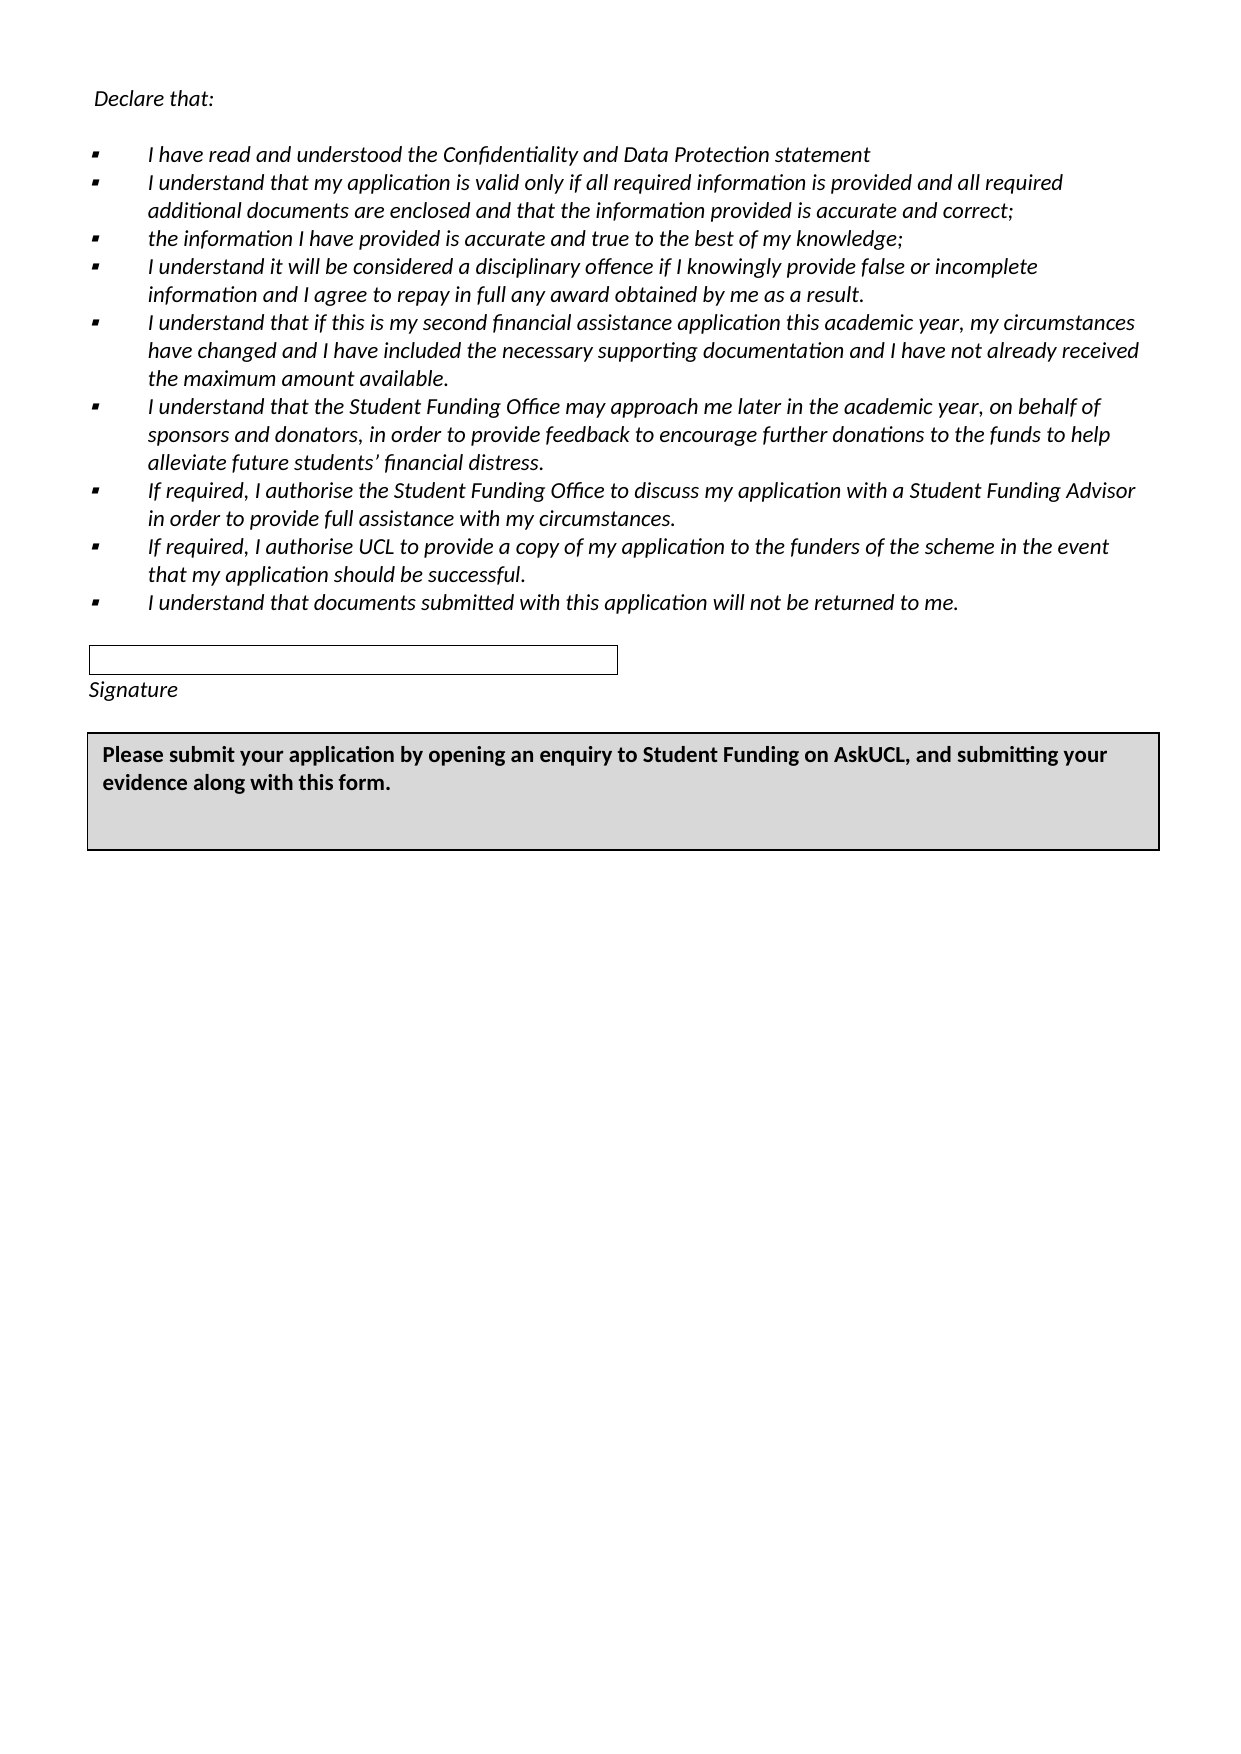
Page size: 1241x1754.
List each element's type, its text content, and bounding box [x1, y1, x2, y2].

text Declare that: [89, 84, 1152, 112]
table_header [90, 646, 617, 674]
list I understand that if this is my second financial assistance application this academic year, my circumstances have changed and I have included the necessary supporting documentation and I have not already received the maximum amount available. [89, 308, 1152, 392]
list If required, I authorise the Student Funding Office to discuss my application with a Student Funding Advisor in order to provide full assistance with my circumstances. [89, 476, 1152, 532]
list I understand that the Student Funding Office may approach me later in the academic year, on behalf of sponsors and donators, in order to provide feedback to encourage further donations to the funds to help alleviate future students’ financial distress. [89, 392, 1152, 476]
list I understand that my application is valid only if all required information is provided and all required additional documents are enclosed and that the information provided is accurate and correct; [89, 168, 1152, 224]
list I understand it will be considered a disciplinary offence if I knowingly provide false or incomplete information and I agree to repay in full any award obtained by me as a result. [89, 252, 1152, 308]
list I understand that documents submitted with this application will not be returned to me. [89, 588, 1152, 617]
list If required, I authorise UCL to provide a copy of my application to the funders of the scheme in the event that my application should be successful. [89, 532, 1152, 588]
text Signature [89, 675, 1152, 703]
list I have read and understood the Confidentiality and Data Protection statement [89, 140, 1152, 168]
list the information I have provided is accurate and true to the best of my knowledge; [89, 224, 1152, 252]
